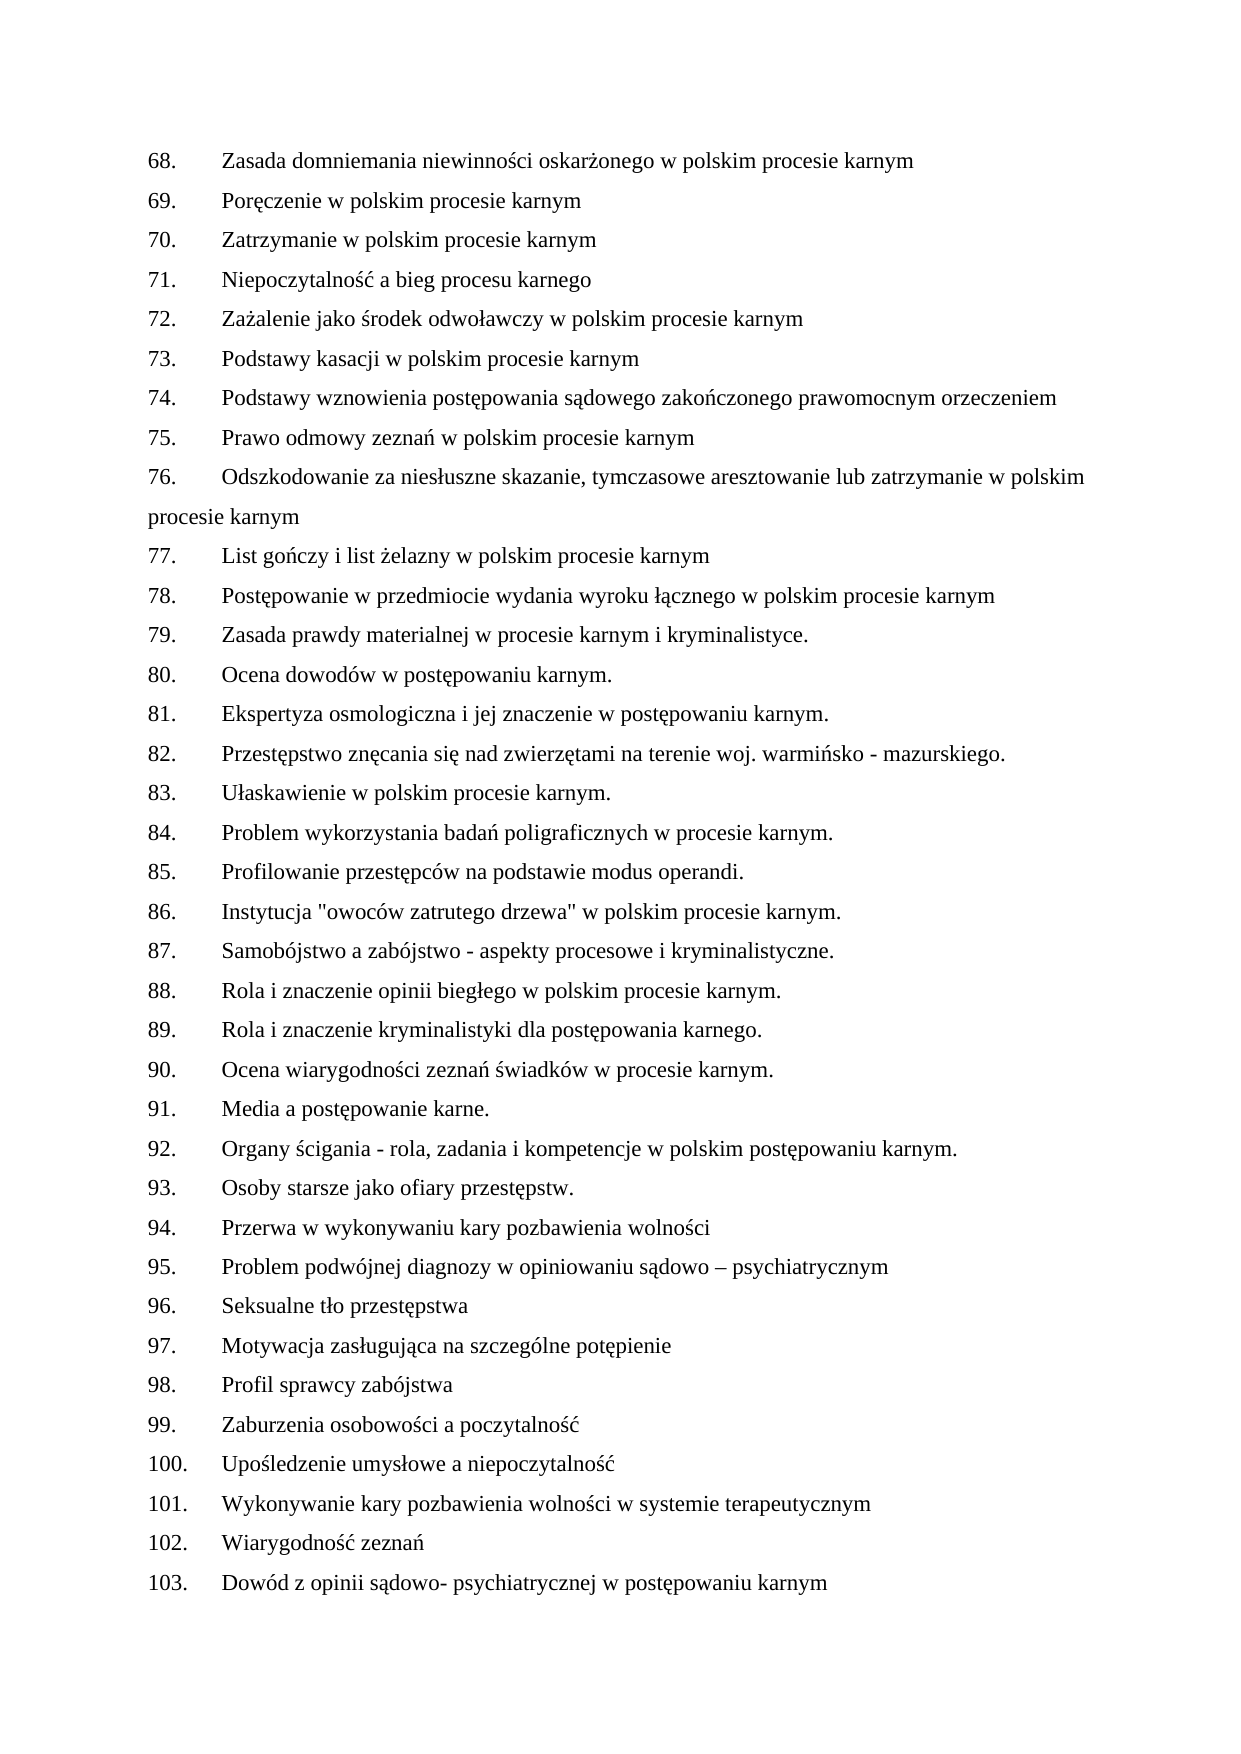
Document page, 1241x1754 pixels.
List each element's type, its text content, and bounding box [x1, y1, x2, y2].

list Profilowanie przestępców na podstawie modus operandi. [148, 858, 1093, 884]
list Instytucja "owoców zatrutego drzewa" w polskim procesie karnym. [148, 898, 1093, 924]
list Ekspertyza osmologiczna i jej znaczenie w postępowaniu karnym. [148, 700, 1093, 727]
list Samobójstwo a zabójstwo - aspekty procesowe i kryminalistyczne. [148, 937, 1093, 963]
list Przestępstwo znęcania się nad zwierzętami na terenie woj. warmińsko - mazurskiego. [148, 740, 1093, 766]
list Przerwa w wykonywaniu kary pozbawienia wolności [148, 1213, 1093, 1240]
list Problem wykorzystania badań poligraficznych w procesie karnym. [148, 819, 1093, 845]
list Postępowanie w przedmiocie wydania wyroku łącznego w polskim procesie karnym [148, 582, 1093, 608]
list Zatrzymanie w polskim procesie karnym [148, 227, 1093, 253]
list Poręczenie w polskim procesie karnym [148, 187, 1093, 213]
list Prawo odmowy zeznań w polskim procesie karnym [148, 424, 1093, 450]
list Profil sprawcy zabójstwa [148, 1371, 1093, 1398]
list Osoby starsze jako ofiary przestępstw. [148, 1174, 1093, 1200]
list Podstawy wznowienia postępowania sądowego zakończonego prawomocnym orzeczeniem [148, 384, 1093, 411]
list Rola i znaczenie opinii biegłego w polskim procesie karnym. [148, 977, 1093, 1003]
list Media a postępowanie karne. [148, 1095, 1093, 1121]
list Ocena wiarygodności zeznań świadków w procesie karnym. [148, 1056, 1093, 1082]
list Zasada domniemania niewinności oskarżonego w polskim procesie karnym [148, 148, 1093, 174]
list Zaburzenia osobowości a poczytalność [148, 1411, 1093, 1437]
list Odszkodowanie za niesłuszne skazanie, tymczasowe aresztowanie lub zatrzymanie w polskim procesie karnym [148, 463, 1093, 529]
list Dowód z opinii sądowo- psychiatrycznej w postępowaniu karnym [148, 1569, 1093, 1595]
list Niepoczytalność a bieg procesu karnego [148, 266, 1093, 292]
list Problem podwójnej diagnozy w opiniowaniu sądowo – psychiatrycznym [148, 1253, 1093, 1279]
list Podstawy kasacji w polskim procesie karnym [148, 345, 1093, 371]
list Motywacja zasługująca na szczególne potępienie [148, 1332, 1093, 1358]
list Ułaskawienie w polskim procesie karnym. [148, 779, 1093, 806]
list Ocena dowodów w postępowaniu karnym. [148, 661, 1093, 687]
list Wykonywanie kary pozbawienia wolności w systemie terapeutycznym [148, 1490, 1093, 1516]
list Zasada prawdy materialnej w procesie karnym i kryminalistyce. [148, 621, 1093, 648]
list Upośledzenie umysłowe a niepoczytalność [148, 1450, 1093, 1477]
list Zażalenie jako środek odwoławczy w polskim procesie karnym [148, 306, 1093, 332]
list Organy ścigania - rola, zadania i kompetencje w polskim postępowaniu karnym. [148, 1134, 1093, 1161]
list Seksualne tło przestępstwa [148, 1292, 1093, 1319]
list Wiarygodność zeznań [148, 1529, 1093, 1556]
list Rola i znaczenie kryminalistyki dla postępowania karnego. [148, 1016, 1093, 1042]
list List gończy i list żelazny w polskim procesie karnym [148, 542, 1093, 569]
